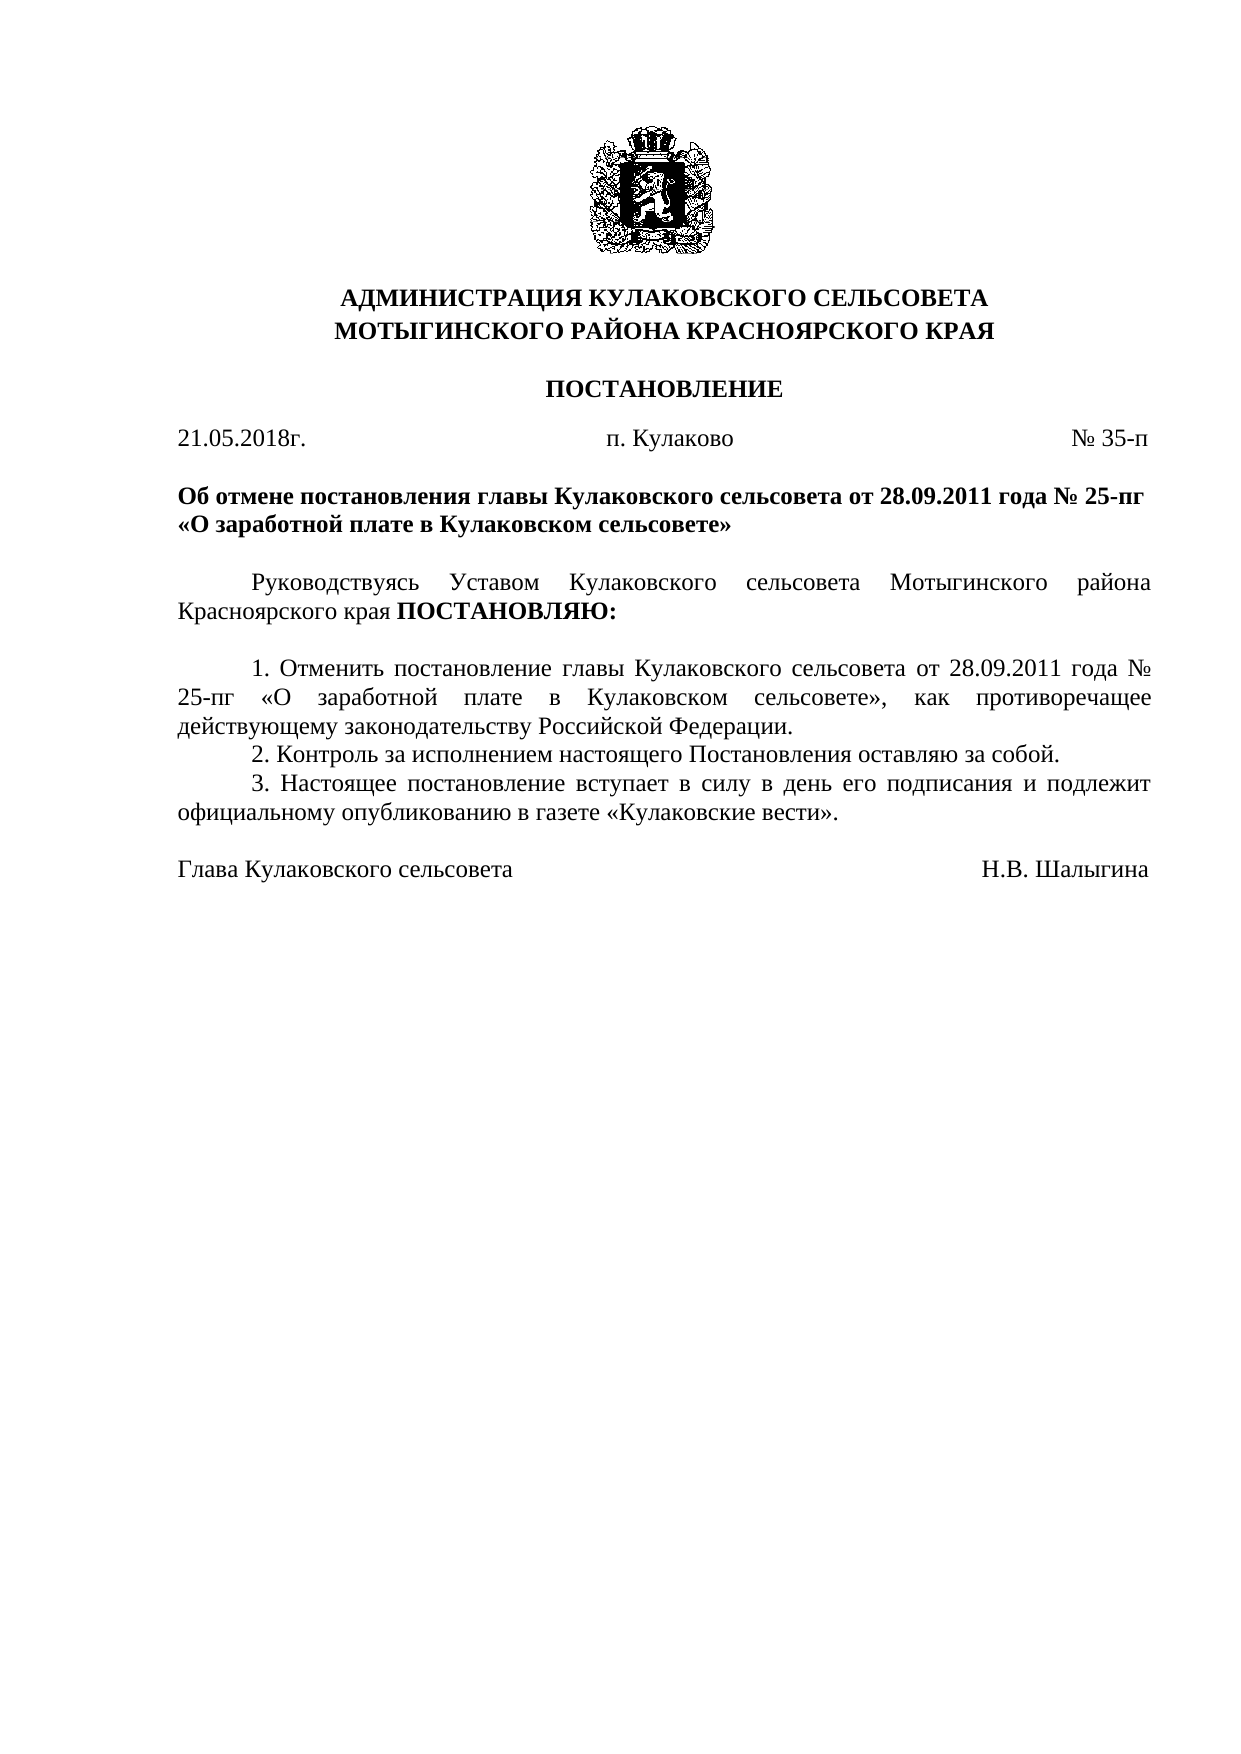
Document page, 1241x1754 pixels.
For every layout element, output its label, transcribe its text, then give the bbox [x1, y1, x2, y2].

text 1. Отменить постановление главы Кулаковского сельсовета от 28.09.2011 года № 25-пг «О заработной плате в Кулаковском сельсовете», как противоречащее действующему законодательству Российской Федерации. [177, 653, 1152, 739]
text 3. Настоящее постановление вступает в силу в день его подписания и подлежит официальному опубликованию в газете «Кулаковские вести». [177, 768, 1152, 826]
text АДМИНИСТРАЦИЯ КУЛАКОВСКОГО СЕЛЬСОВЕТА [177, 283, 1152, 312]
text Руководствуясь Уставом Кулаковского сельсовета Мотыгинского района Красноярского края ПОСТАНОВЛЯЮ: [177, 567, 1152, 624]
text МОТЫГИНСКОГО РАЙОНА КРАСНОЯРСКОГО КРАЯ [177, 316, 1152, 345]
text 21.05.2018г. п. Кулаково № 35-п [177, 423, 1152, 452]
text Об отмене постановления главы Кулаковского сельсовета от 28.09.2011 года № 25-пг «О заработной плате в Кулаковском сельсовете» [177, 481, 1152, 538]
text ПОСТАНОВЛЕНИЕ [177, 374, 1152, 402]
text Глава Кулаковского сельсовета Н.В. Шалыгина [177, 854, 1152, 883]
text 2. Контроль за исполнением настоящего Постановления оставляю за собой. [177, 739, 1152, 768]
